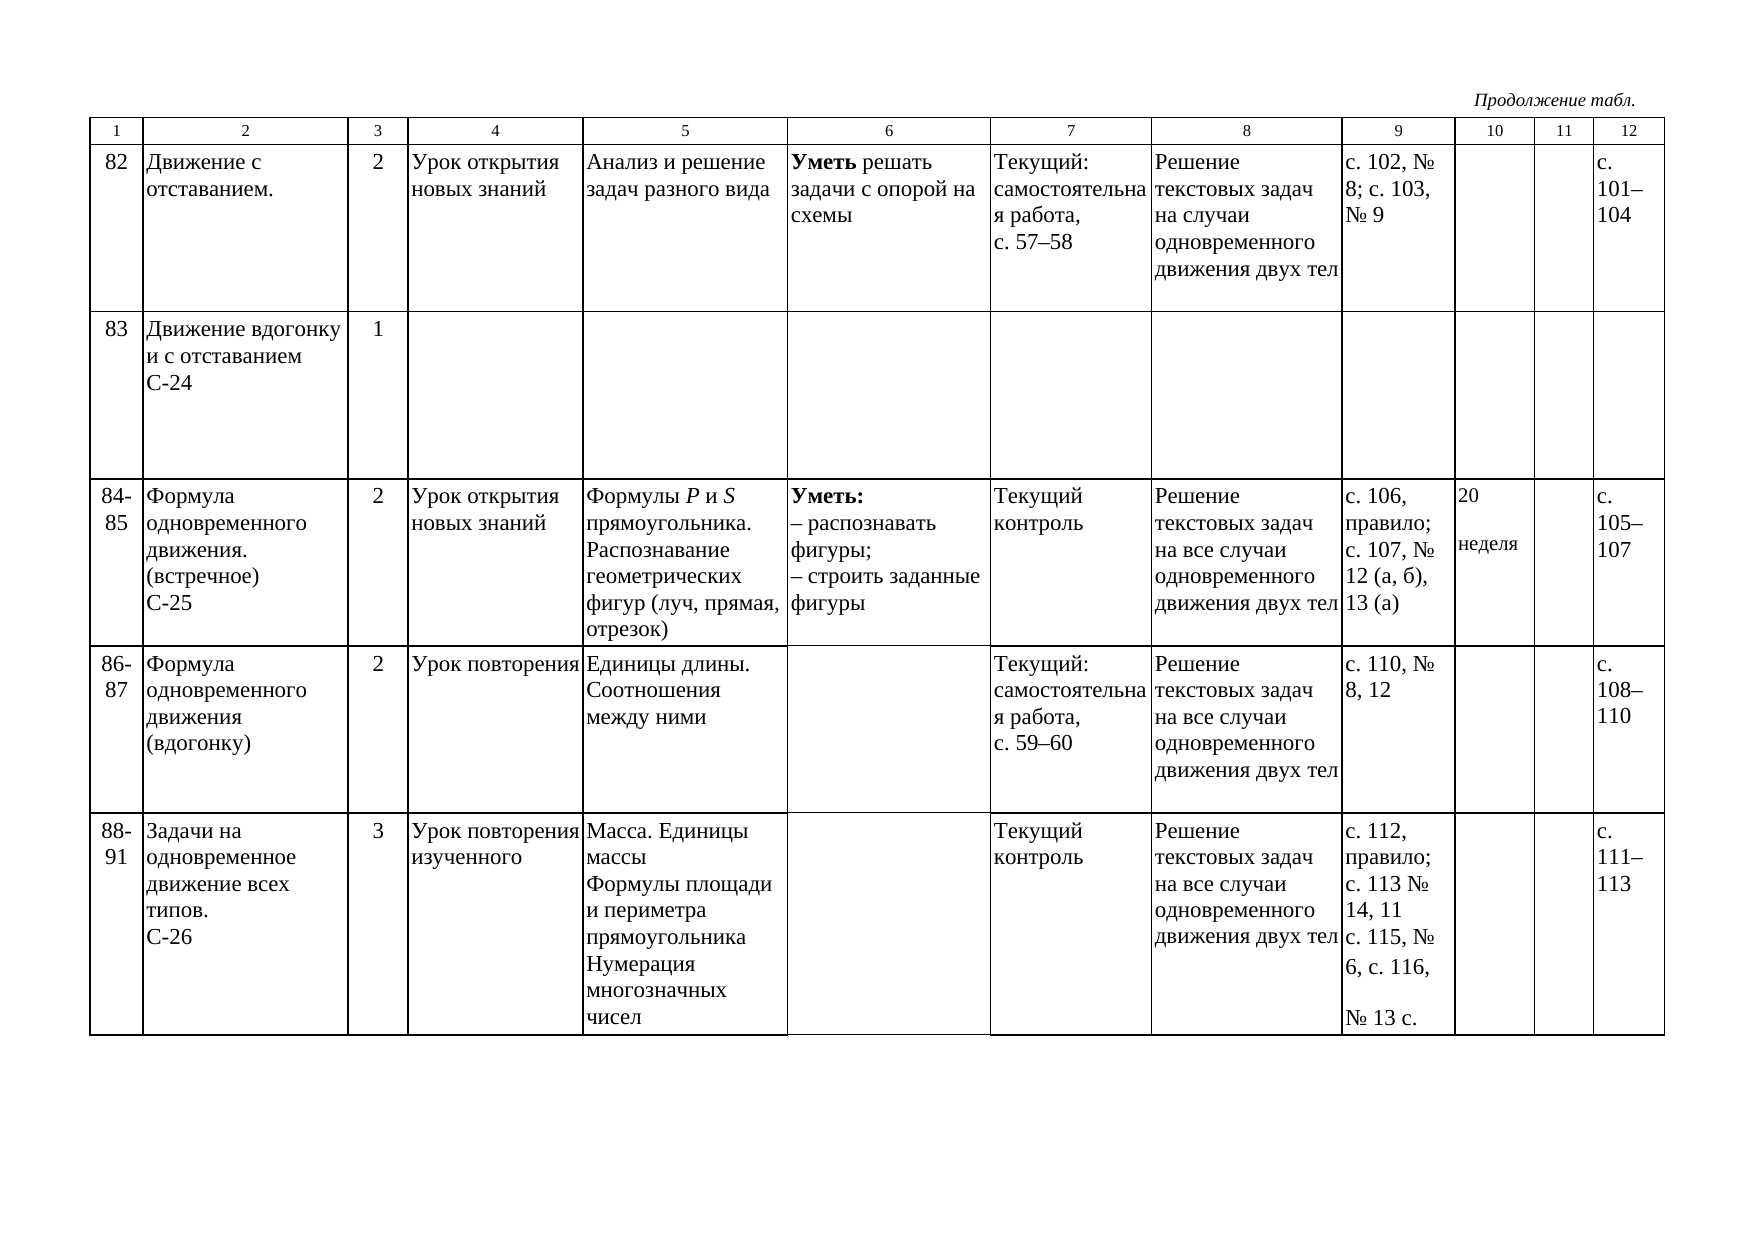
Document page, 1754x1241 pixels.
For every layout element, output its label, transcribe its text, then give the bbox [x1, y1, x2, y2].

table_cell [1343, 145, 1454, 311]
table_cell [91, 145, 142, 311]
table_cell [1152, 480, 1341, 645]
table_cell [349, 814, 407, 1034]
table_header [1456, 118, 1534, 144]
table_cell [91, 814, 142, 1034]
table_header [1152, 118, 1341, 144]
text Продолжение табл. [118, 88, 1636, 110]
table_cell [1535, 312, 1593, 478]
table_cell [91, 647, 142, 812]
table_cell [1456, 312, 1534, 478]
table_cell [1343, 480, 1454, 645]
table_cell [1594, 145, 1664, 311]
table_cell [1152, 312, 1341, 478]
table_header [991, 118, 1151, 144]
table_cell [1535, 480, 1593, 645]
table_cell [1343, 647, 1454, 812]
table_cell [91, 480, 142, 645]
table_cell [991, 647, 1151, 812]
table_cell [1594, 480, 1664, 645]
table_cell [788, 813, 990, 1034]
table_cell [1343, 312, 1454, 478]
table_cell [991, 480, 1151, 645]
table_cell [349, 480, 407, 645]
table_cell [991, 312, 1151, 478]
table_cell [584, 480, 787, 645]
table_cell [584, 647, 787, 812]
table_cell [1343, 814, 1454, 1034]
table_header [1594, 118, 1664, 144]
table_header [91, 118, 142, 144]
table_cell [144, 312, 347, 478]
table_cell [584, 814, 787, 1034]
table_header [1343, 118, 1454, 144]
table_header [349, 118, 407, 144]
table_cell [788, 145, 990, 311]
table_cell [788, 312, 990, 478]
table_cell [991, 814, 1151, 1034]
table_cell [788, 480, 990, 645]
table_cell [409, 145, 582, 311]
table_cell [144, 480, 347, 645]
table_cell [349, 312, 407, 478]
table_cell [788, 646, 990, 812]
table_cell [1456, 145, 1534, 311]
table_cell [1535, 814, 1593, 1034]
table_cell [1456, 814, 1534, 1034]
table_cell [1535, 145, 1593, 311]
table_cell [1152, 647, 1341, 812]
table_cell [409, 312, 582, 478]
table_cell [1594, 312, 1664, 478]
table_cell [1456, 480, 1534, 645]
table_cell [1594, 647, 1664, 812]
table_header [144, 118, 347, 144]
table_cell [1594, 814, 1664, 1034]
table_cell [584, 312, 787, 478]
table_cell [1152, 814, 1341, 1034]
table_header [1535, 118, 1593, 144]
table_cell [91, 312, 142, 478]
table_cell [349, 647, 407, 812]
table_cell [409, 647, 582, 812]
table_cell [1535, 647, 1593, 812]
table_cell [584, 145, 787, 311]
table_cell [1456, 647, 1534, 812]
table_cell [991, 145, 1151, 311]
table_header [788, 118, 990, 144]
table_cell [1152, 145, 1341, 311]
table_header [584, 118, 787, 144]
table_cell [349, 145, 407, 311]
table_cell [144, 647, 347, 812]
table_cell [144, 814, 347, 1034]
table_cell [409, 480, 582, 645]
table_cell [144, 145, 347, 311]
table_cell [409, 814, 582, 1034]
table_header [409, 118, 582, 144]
